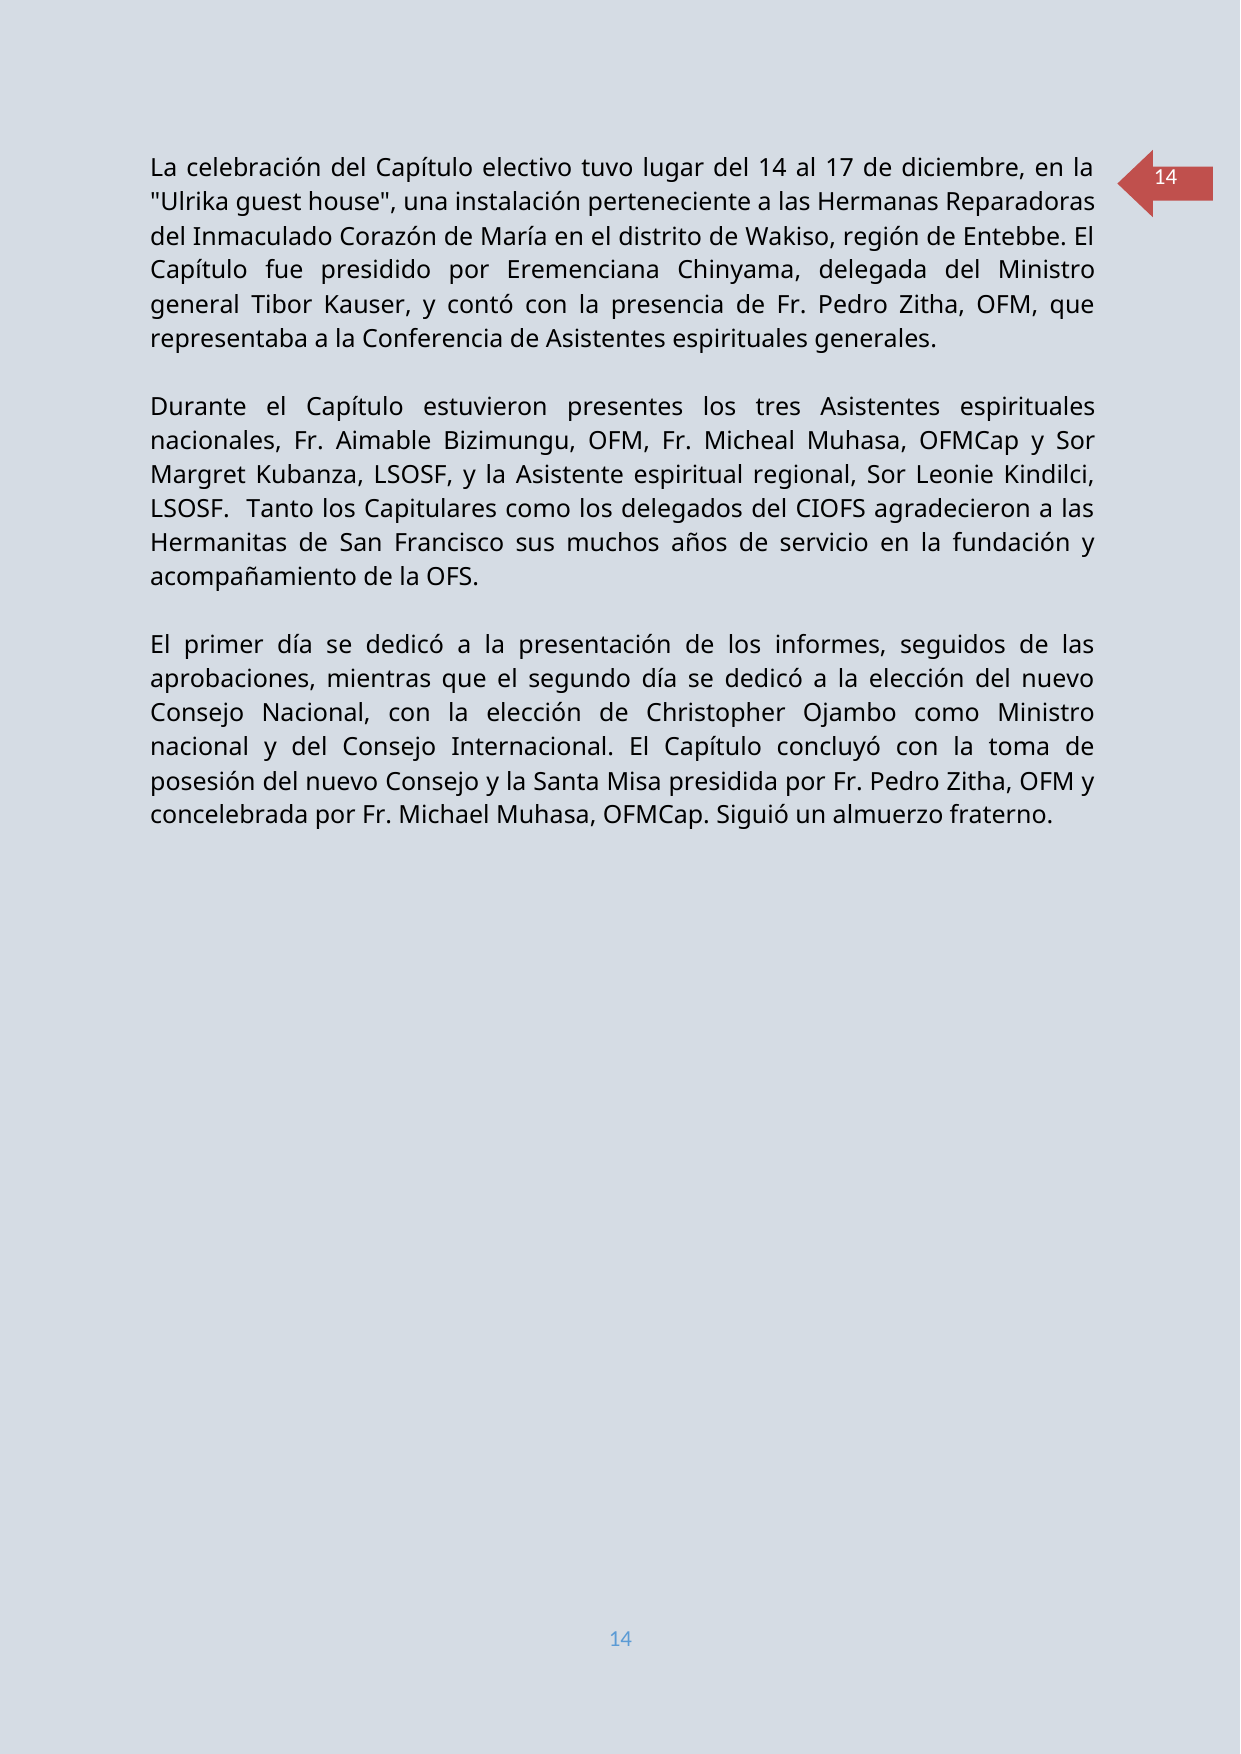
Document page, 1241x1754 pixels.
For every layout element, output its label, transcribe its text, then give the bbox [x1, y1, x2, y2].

text El primer día se dedicó a la presentación de los informes, seguidos de las aprobaciones, mientras que el segundo día se dedicó a la elección del nuevo Consejo Nacional, con la elección de Christopher Ojambo como Ministro nacional y del Consejo Internacional. El Capítulo concluyó con la toma de posesión del nuevo Consejo y la Santa Misa presidida por Fr. Pedro Zitha, OFM y concelebrada por Fr. Michael Muhasa, OFMCap. Siguió un almuerzo fraterno. [150, 627, 1096, 831]
text La celebración del Capítulo electivo tuvo lugar del 14 al 17 de diciembre, en la "Ulrika guest house", una instalación perteneciente a las Hermanas Reparadoras del Inmaculado Corazón de María en el distrito de Wakiso, región de Entebbe. El Capítulo fue presidido por Eremenciana Chinyama, delegada del Ministro general Tibor Kauser, y contó con la presencia de Fr. Pedro Zitha, OFM, que representaba a la Conferencia de Asistentes espirituales generales. [150, 150, 1096, 354]
text Durante el Capítulo estuvieron presentes los tres Asistentes espirituales nacionales, Fr. Aimable Bizimungu, OFM, Fr. Micheal Muhasa, OFMCap y Sor Margret Kubanza, LSOSF, y la Asistente espiritual regional, Sor Leonie Kindilci, LSOSF. Tanto los Capitulares como los delegados del CIOFS agradecieron a las Hermanitas de San Francisco sus muchos años de servicio en la fundación y acompañamiento de la OFS. [150, 388, 1096, 593]
